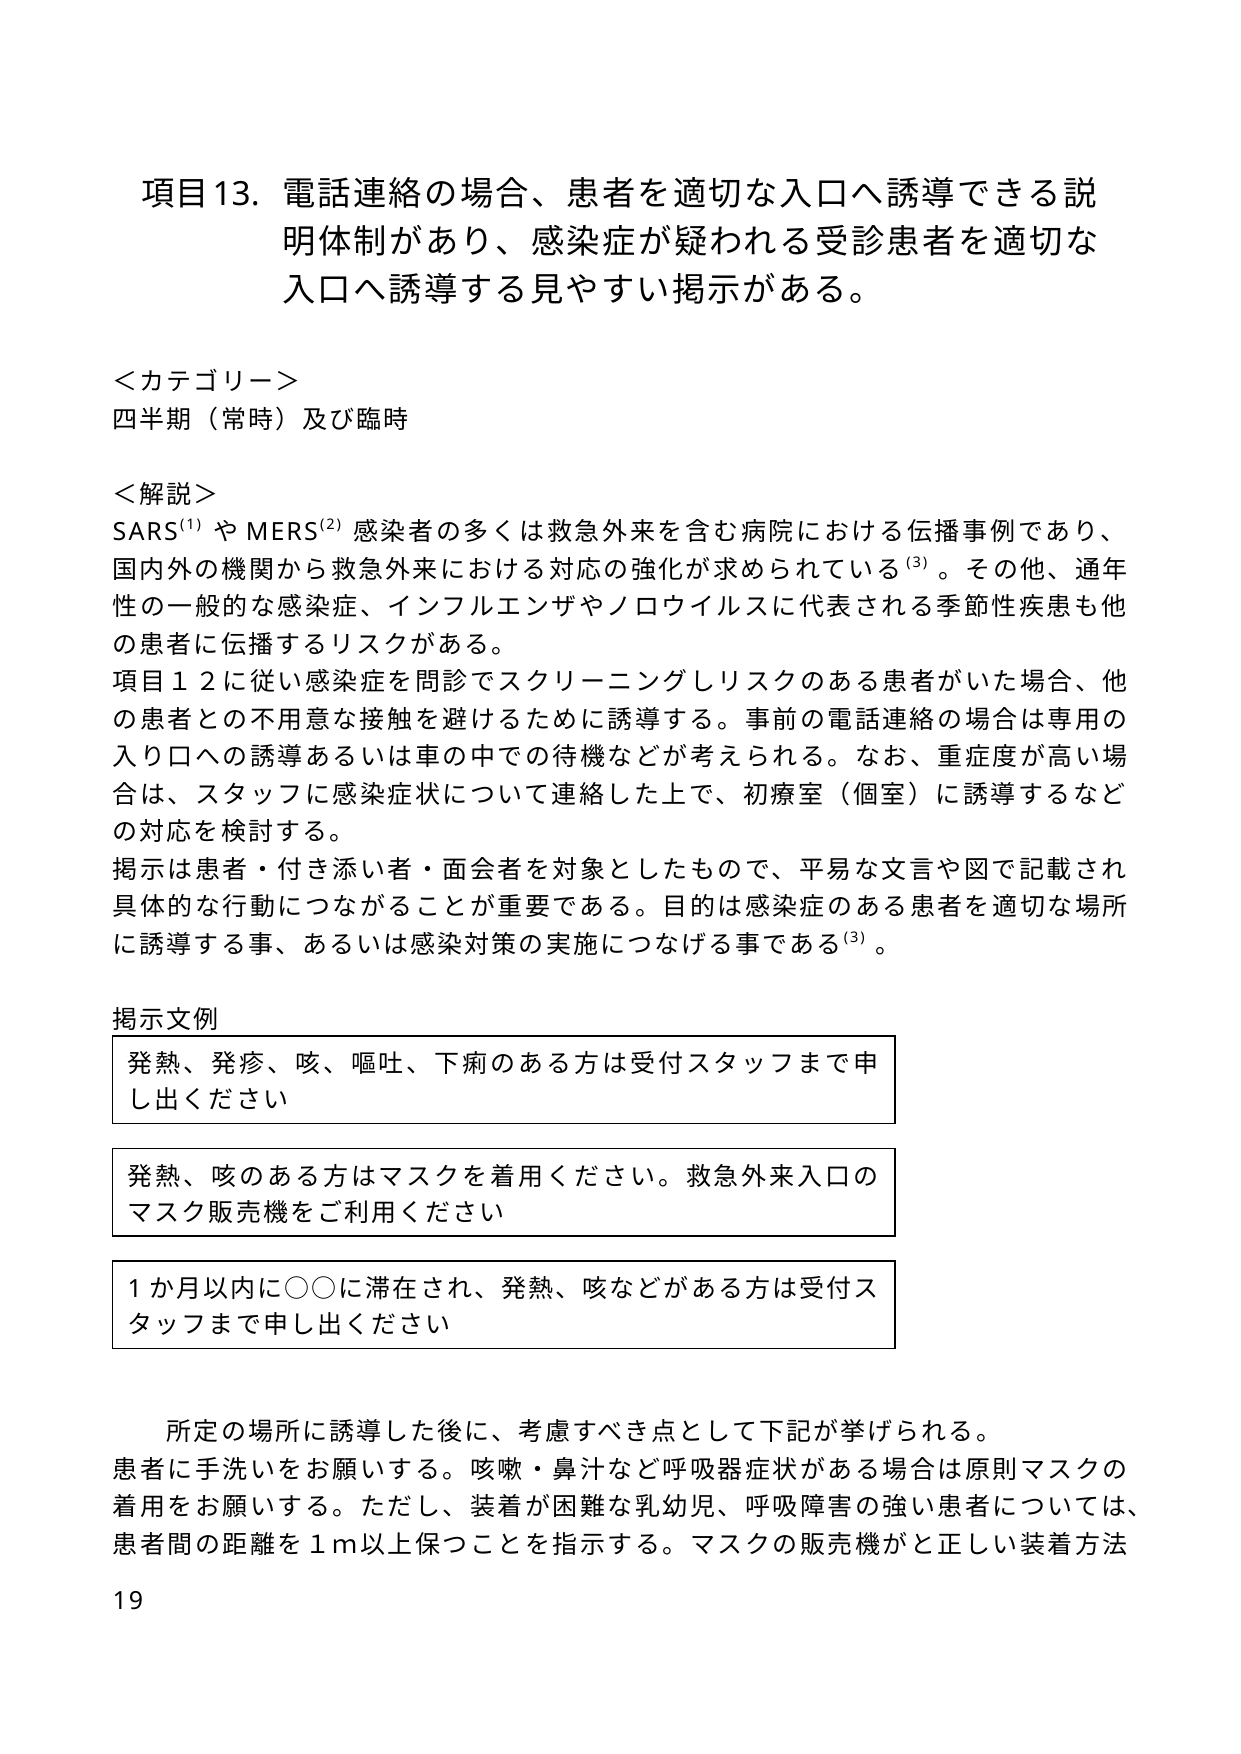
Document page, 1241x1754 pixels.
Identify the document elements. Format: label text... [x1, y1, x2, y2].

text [112, 1449, 1128, 1561]
text ＜カテゴリー＞ [112, 361, 1128, 399]
text ＜解説＞ [112, 474, 1128, 511]
text 掲示文例 [112, 999, 1128, 1036]
text 掲示は患者・付き添い者・面会者を対象としたもので、平易な文言や図で記載され具体的な行動につながることが重要である。目的は感染症のある患者を適切な場所に誘導する事、あるいは感染対策の実施につなげる事である(3) 。 [112, 849, 1128, 961]
text 項目１２に従い感染症を問診でスクリーニングしリスクのある患者がいた場合、他の患者との不用意な接触を避けるために誘導する。事前の電話連絡の場合は専用の入り口への誘導あるいは車の中での待機などが考えられる。なお、重症度が高い場合は、スタッフに感染症状について連絡した上で、初療室（個室）に誘導するなどの対応を検討する。 [112, 661, 1128, 849]
text SARS(1) やMERS(2) 感染者の多くは救急外来を含む病院における伝播事例であり、国内外の機関から救急外来における対応の強化が求められている(3) 。その他、通年性の一般的な感染症、インフルエンザやノロウイルスに代表される季節性疾患も他の患者に伝播するリスクがある。 [112, 511, 1128, 661]
text 所定の場所に誘導した後に、考慮すべき点として下記が挙げられる。 [112, 1411, 1128, 1449]
subtitle 電話連絡の場合、患者を適切な入口へ誘導できる説明体制があり、感染症が疑われる受診患者を適切な入口へ誘導する見やすい掲示がある。 [142, 166, 1098, 311]
text 四半期（常時）及び臨時 [112, 399, 1128, 436]
